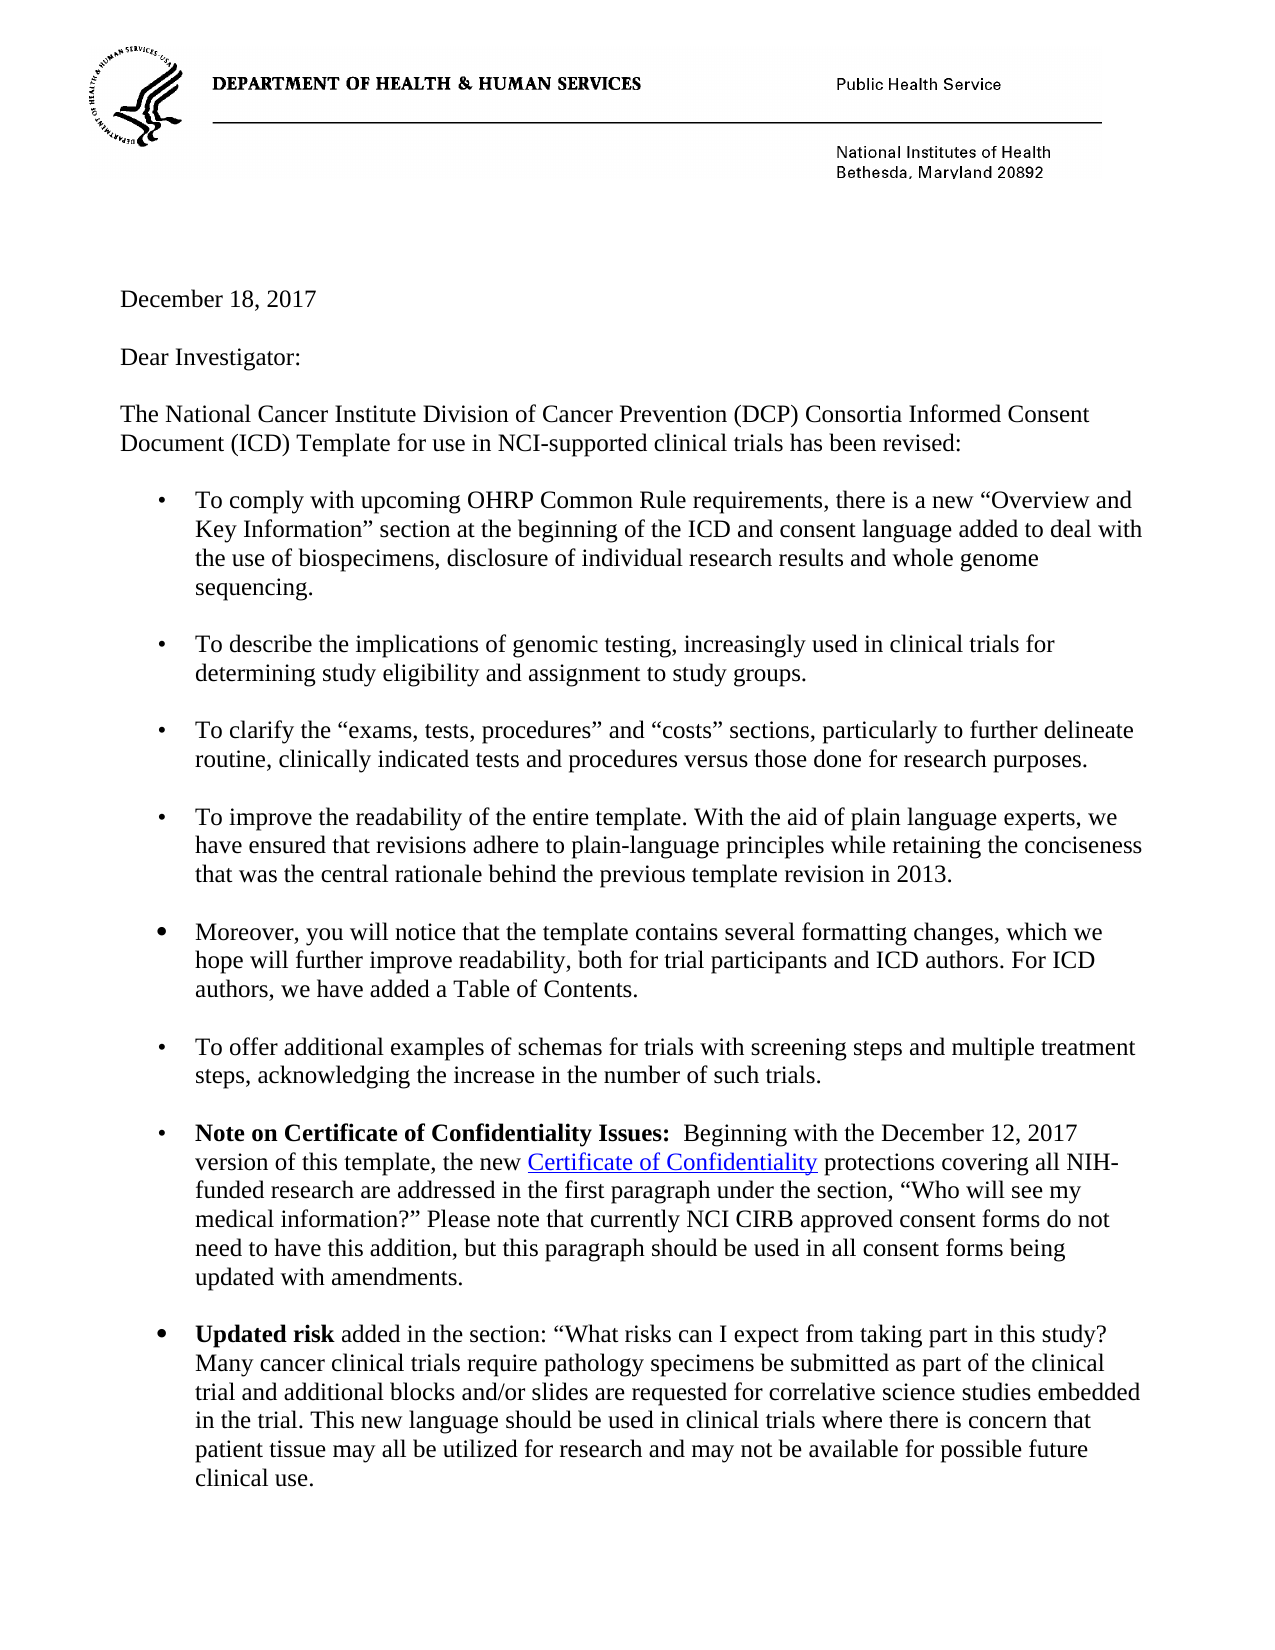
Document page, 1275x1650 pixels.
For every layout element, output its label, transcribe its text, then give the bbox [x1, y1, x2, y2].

list To offer additional examples of schemas for trials with screening steps and multiple treatment steps, acknowledging the increase in the number of such trials. [157, 1032, 1144, 1089]
list To describe the implications of genomic testing, increasingly used in clinical trials for determining study eligibility and assignment to study groups. [157, 629, 1144, 687]
list To clarify the “exams, tests, procedures” and “costs” sections, particularly to further delineate routine, clinically indicated tests and procedures versus those done for research purposes. [157, 715, 1144, 773]
list Note on Certificate of Confidentiality Issues: Beginning with the December 12, 2017 version of this template, the new Certificate of Confidentiality protections covering all NIH-funded research are addressed in the first paragraph under the section, “Who will see my medical information?” Please note that currently NCI CIRB approved consent forms do not need to have this addition, but this paragraph should be used in all consent forms being updated with amendments. [157, 1118, 1144, 1290]
text December 18, 2017 [120, 284, 1144, 313]
list Moreover, you will notice that the template contains several formatting changes, which we hope will further improve readability, both for trial participants and ICD authors. For ICD authors, we have added a Table of Contents. [157, 917, 1144, 1003]
list Updated risk added in the section: “What risks can I expect from taking part in this study? Many cancer clinical trials require pathology specimens be submitted as part of the clinical trial and additional blocks and/or slides are requested for correlative science studies embedded in the trial. This new language should be used in clinical trials where there is concern that patient tissue may all be utilized for research and may not be available for possible future clinical use. [157, 1319, 1144, 1492]
picture [89, 46, 1102, 179]
text The National Cancer Institute Division of Cancer Prevention (DCP) Consortia Informed Consent Document (ICD) Template for use in NCI-supported clinical trials has been revised: [120, 399, 1144, 457]
text Dear Investigator: [120, 342, 1144, 370]
list To improve the readability of the entire template. With the aid of plain language experts, we have ensured that revisions adhere to plain-language principles while retaining the conciseness that was the central rationale behind the previous template revision in 2013. [157, 802, 1144, 888]
list To comply with upcoming OHRP Common Rule requirements, there is a new “Overview and Key Information” section at the beginning of the ICD and consent language added to deal with the use of biospecimens, disclosure of individual research results and whole genome sequencing. [157, 485, 1144, 600]
